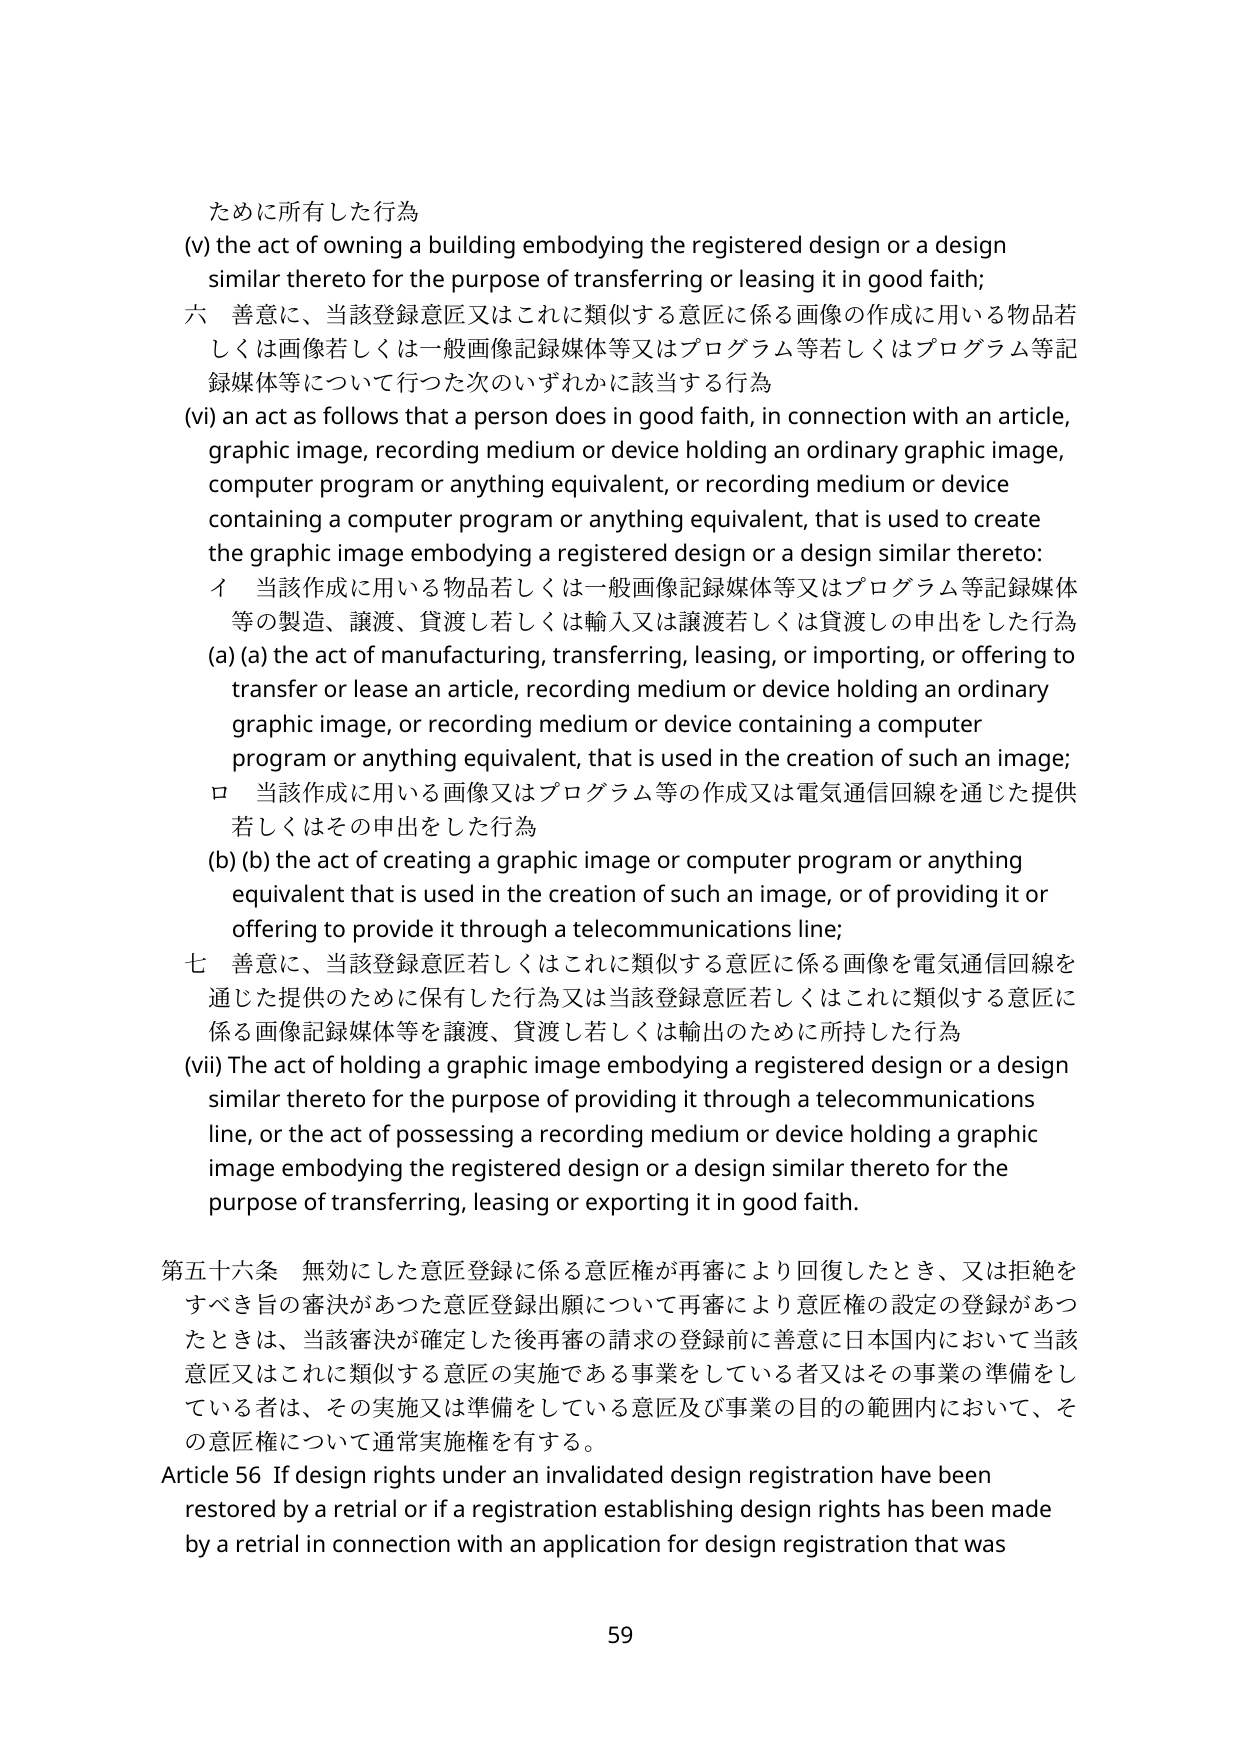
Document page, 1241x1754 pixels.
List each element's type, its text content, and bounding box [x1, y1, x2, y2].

text イ 当該作成に用いる物品若しくは一般画像記録媒体等又はプログラム等記録媒体等の製造、譲渡、貸渡し若しくは輸入又は譲渡若しくは貸渡しの申出をした行為 [207, 569, 1079, 638]
text ロ 当該作成に用いる画像又はプログラム等の作成又は電気通信回線を通じた提供若しくはその申出をした行為 [207, 774, 1079, 843]
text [161, 1458, 1079, 1560]
text (b) (b) the act of creating a graphic image or computer program or anything equivalent that is used in the creation of such an image, or of providing it or offering to provide it through a telecommunications line; [207, 843, 1079, 945]
text (vi) an act as follows that a person does in good faith, in connection with an article, graphic image, recording medium or device holding an ordinary graphic image, computer program or anything equivalent, or recording medium or device containing a computer program or anything equivalent, that is used to create the graphic image embodying a registered design or a design similar thereto: [184, 399, 1079, 569]
text 第五十六条 無効にした意匠登録に係る意匠権が再審により回復したとき、又は拒絶をすべき旨の審決があつた意匠登録出願について再審により意匠権の設定の登録があつたときは、当該審決が確定した後再審の請求の登録前に善意に日本国内において当該意匠又はこれに類似する意匠の実施である事業をしている者又はその事業の準備をしている者は、その実施又は準備をしている意匠及び事業の目的の範囲内において、その意匠権について通常実施権を有する。 [161, 1253, 1079, 1458]
text (a) (a) the act of manufacturing, transferring, leasing, or importing, or offering to transfer or lease an article, recording medium or device holding an ordinary graphic image, or recording medium or device containing a computer program or anything equivalent, that is used in the creation of such an image; [207, 638, 1079, 774]
text 六 善意に、当該登録意匠又はこれに類似する意匠に係る画像の作成に用いる物品若しくは画像若しくは一般画像記録媒体等又はプログラム等若しくはプログラム等記録媒体等について行つた次のいずれかに該当する行為 [184, 296, 1079, 399]
text 七 善意に、当該登録意匠若しくはこれに類似する意匠に係る画像を電気通信回線を通じた提供のために保有した行為又は当該登録意匠若しくはこれに類似する意匠に係る画像記録媒体等を譲渡、貸渡し若しくは輸出のために所持した行為 [184, 945, 1079, 1048]
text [184, 194, 1079, 228]
text (v) the act of owning a building embodying the registered design or a design similar thereto for the purpose of transferring or leasing it in good faith; [184, 228, 1079, 296]
text (vii) The act of holding a graphic image embodying a registered design or a design similar thereto for the purpose of providing it through a telecommunications line, or the act of possessing a recording medium or device holding a graphic image embodying the registered design or a design similar thereto for the purpose of transferring, leasing or exporting it in good faith. [184, 1048, 1079, 1219]
